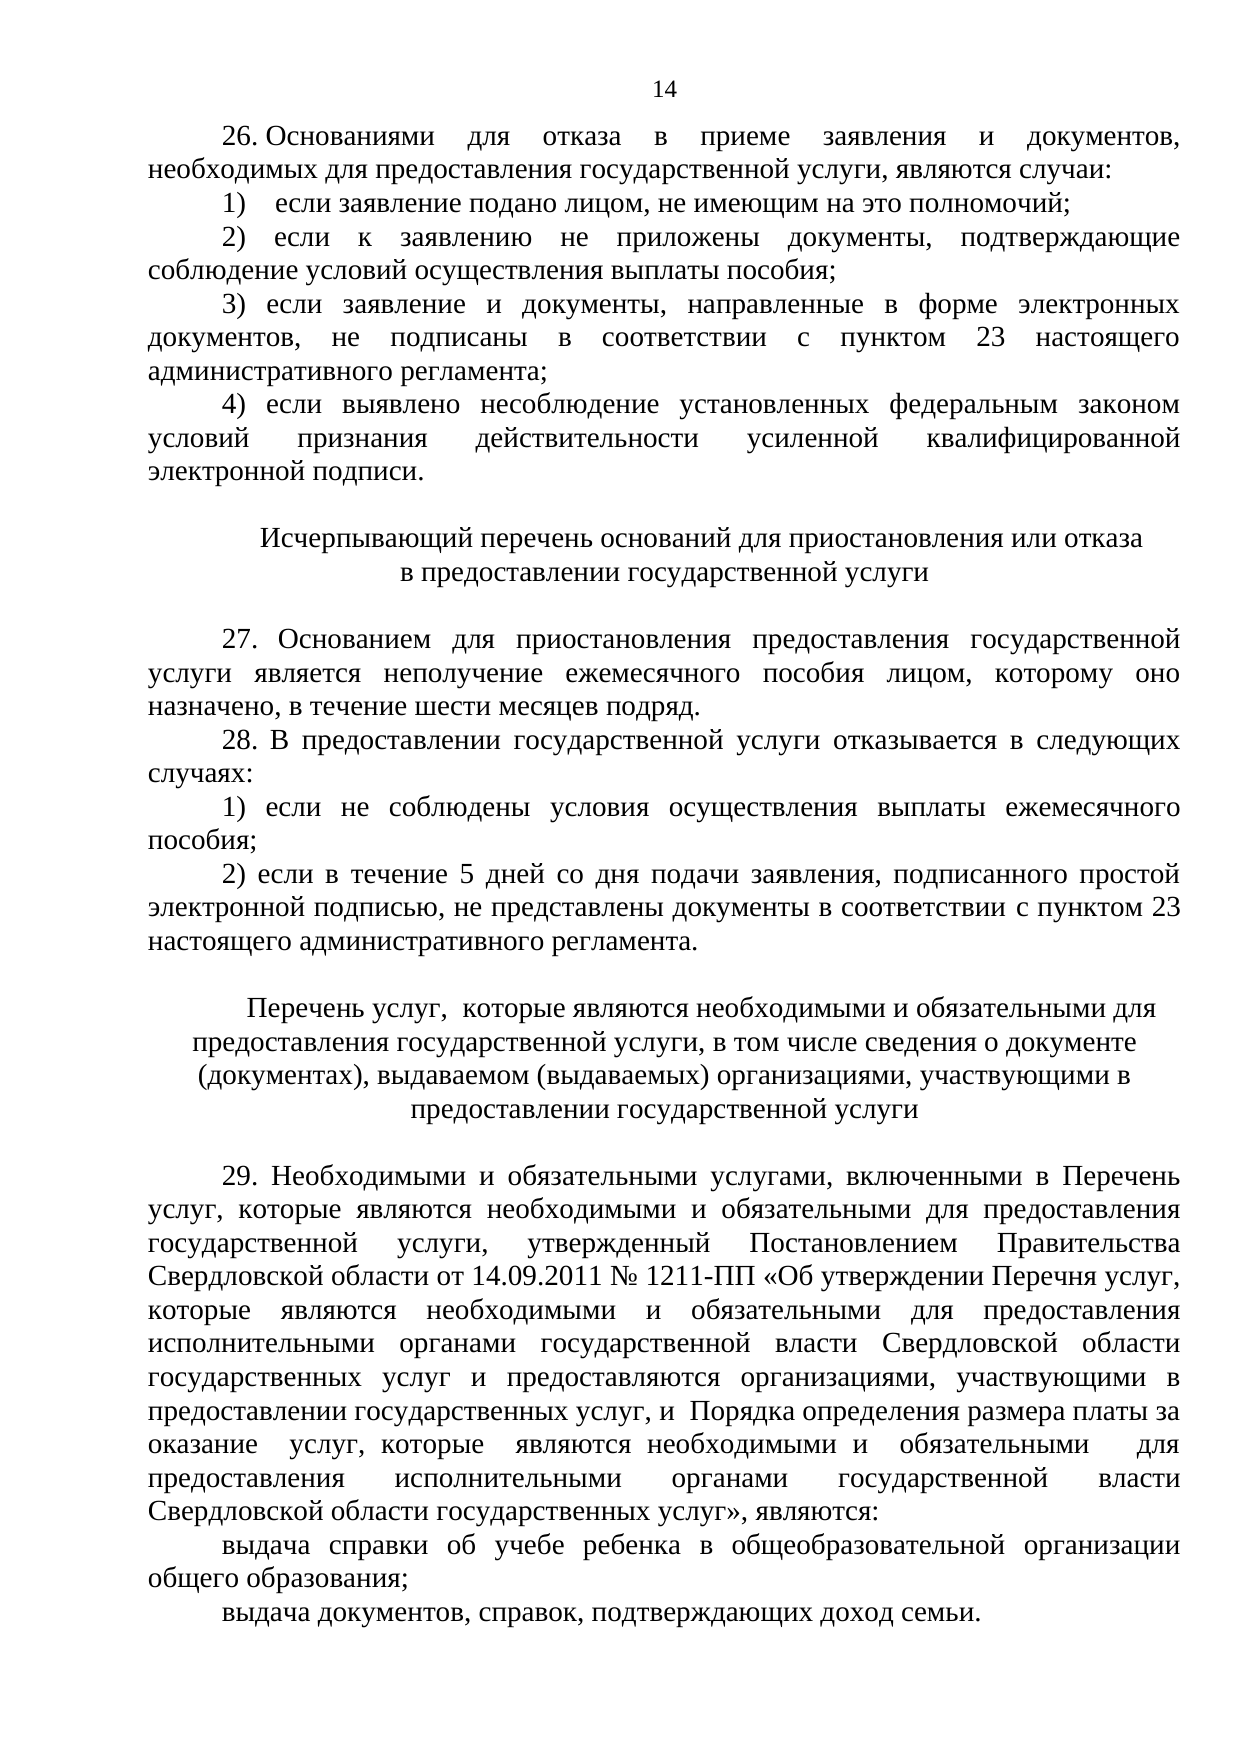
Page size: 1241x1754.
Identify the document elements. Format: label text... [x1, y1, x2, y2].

text Исчерпывающий перечень оснований для приостановления или отказа в предоставлении государственной услуги [148, 521, 1181, 588]
text 2) если к заявлению не приложены документы, подтверждающие соблюдение условий осуществления выплаты пособия; [148, 219, 1181, 286]
text 2) если в течение 5 дней со дня подачи заявления, подписанного простой электронной подписью, не представлены документы в соответствии с пунктом 23 настоящего административного регламента. [148, 856, 1181, 957]
text 28. В предоставлении государственной услуги отказывается в следующих случаях: [148, 722, 1181, 789]
text 26. Основаниями для отказа в приеме заявления и документов, необходимых для предоставления государственной услуги, являются случаи: [148, 118, 1181, 185]
text 1) если заявление подано лицом, не имеющим на это полномочий; [148, 185, 1181, 219]
text 29. Необходимыми и обязательными услугами, включенными в Перечень услуг, которые являются необходимыми и обязательными для предоставления государственной услуги, утвержденный Постановлением Правительства Свердловской области от 14.09.2011 № 1211-ПП «Об утверждении Перечня услуг, которые являются необходимыми и обязательными для предоставления исполнительными органами государственной власти Свердловской области государственных услуг и предоставляются организациями, участвующими в предоставлении государственных услуг, и Порядка определения размера платы за оказание услуг, которые являются необходимыми и обязательными для предоставления исполнительными органами государственной власти Свердловской области государственных услуг», являются: [148, 1158, 1181, 1527]
text 4) если выявлено несоблюдение установленных федеральным законом условий признания действительности усиленной квалифицированной электронной подписи. [148, 386, 1181, 487]
text 27. Основанием для приостановления предоставления государственной услуги является неполучение ежемесячного пособия лицом, которому оно назначено, в течение шести месяцев подряд. [148, 621, 1181, 722]
text Перечень услуг, которые являются необходимыми и обязательными для предоставления государственной услуги, в том числе сведения о документе (документах), выдаваемом (выдаваемых) организациями, участвующими в предоставлении государственной услуги [148, 990, 1181, 1124]
text 3) если заявление и документы, направленные в форме электронных документов, не подписаны в соответствии с пунктом 23 настоящего административного регламента; [148, 286, 1181, 386]
text выдача справки об учебе ребенка в общеобразовательной организации общего образования; [148, 1527, 1181, 1594]
text выдача документов, справок, подтверждающих доход семьи. [148, 1594, 1181, 1627]
text 1) если не соблюдены условия осуществления выплаты ежемесячного пособия; [148, 789, 1181, 856]
